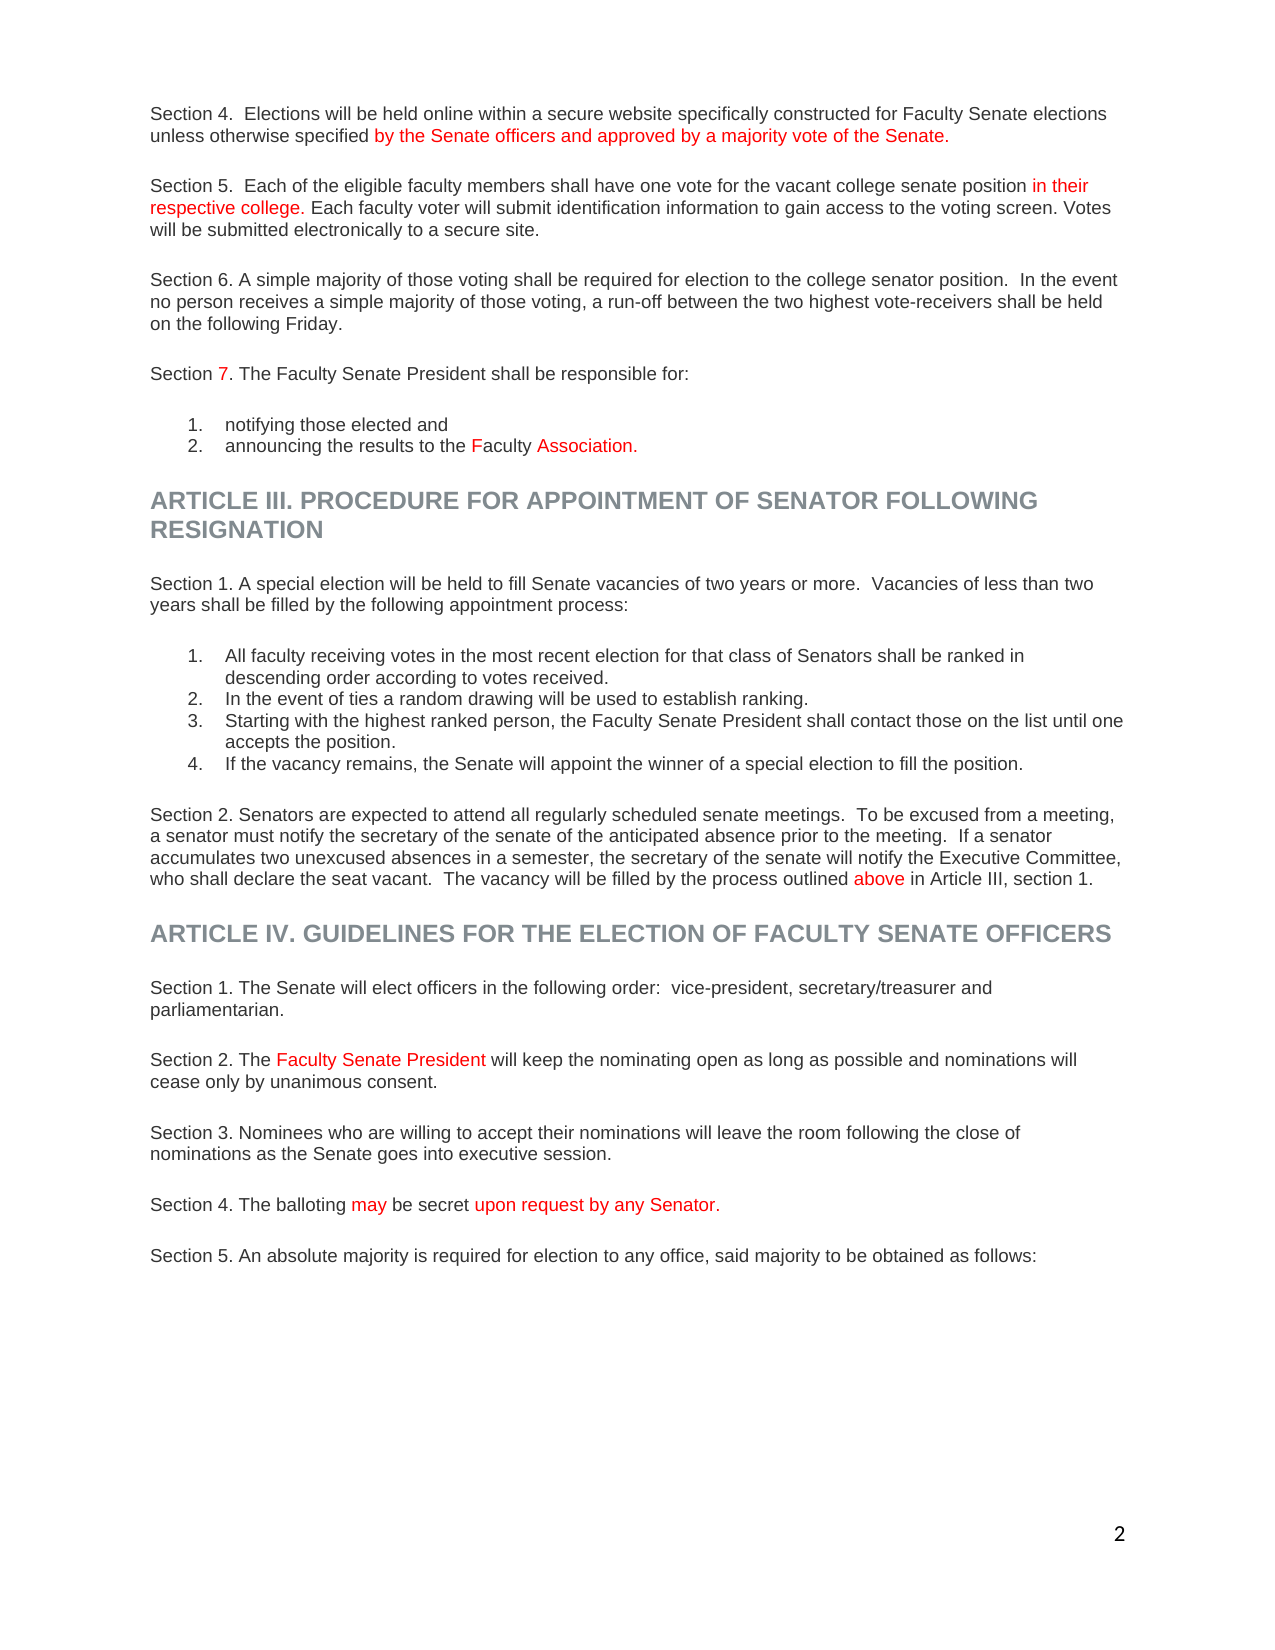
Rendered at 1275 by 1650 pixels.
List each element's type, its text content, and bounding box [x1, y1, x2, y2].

text Section 6. A simple majority of those voting shall be required for election to the college senator position. In the event no person receives a simple majority of those voting, a run-off between the two highest vote-receivers shall be held on the following Friday. [150, 269, 1125, 334]
list announcing the results to the Faculty Association. [187, 435, 1125, 457]
text Section 4. Elections will be held online within a secure website specifically constructed for Faculty Senate elections unless otherwise specified by the Senate officers and approved by a majority vote of the Senate. [150, 103, 1125, 146]
list notifying those elected and [187, 414, 1125, 435]
text Section 5. Each of the eligible faculty members shall have one vote for the vacant college senate position in their respective college. Each faculty voter will submit identification information to gain access to the voting screen. Votes will be submitted electronically to a secure site. [150, 175, 1125, 240]
text Section 1. The Senate will elect officers in the following order: vice-president, secretary/treasurer and parliamentarian. [150, 977, 1125, 1020]
text ARTICLE IV. GUIDELINES FOR THE ELECTION OF FACULTY SENATE OFFICERS [150, 919, 1125, 948]
text Section 1. A special election will be held to fill Senate vacancies of two years or more. Vacancies of less than two years shall be filled by the following appointment process: [150, 573, 1125, 616]
list All faculty receiving votes in the most recent election for that class of Senators shall be ranked in descending order according to votes received. [187, 645, 1125, 688]
text Section 4. The balloting may be secret upon request by any Senator. [150, 1194, 1125, 1215]
text Section 5. An absolute majority is required for election to any office, said majority to be obtained as follows: [150, 1244, 1125, 1266]
text Section 2. The Faculty Senate President will keep the nominating open as long as possible and nominations will cease only by unanimous consent. [150, 1049, 1125, 1092]
text Section 2. Senators are expected to attend all regularly scheduled senate meetings. To be excused from a meeting, a senator must notify the secretary of the senate of the anticipated absence prior to the meeting. If a senator accumulates two unexcused absences in a semester, the secretary of the senate will notify the Executive Committee, who shall declare the seat vacant. The vacancy will be filled by the process outlined above in Article III, section 1. [150, 803, 1125, 890]
text Section 7. The Faculty Senate President shall be responsible for: [150, 363, 1125, 384]
list If the vacancy remains, the Senate will appoint the winner of a special election to fill the position. [187, 753, 1125, 774]
text Section 3. Nominees who are willing to accept their nominations will leave the room following the close of nominations as the Senate goes into executive session. [150, 1121, 1125, 1164]
list Starting with the highest ranked person, the Faculty Senate President shall contact those on the list until one accepts the position. [187, 710, 1125, 753]
list In the event of ties a random drawing will be used to establish ranking. [187, 688, 1125, 710]
text ARTICLE III. PROCEDURE FOR APPOINTMENT OF SENATOR FOLLOWING RESIGNATION [150, 486, 1125, 543]
